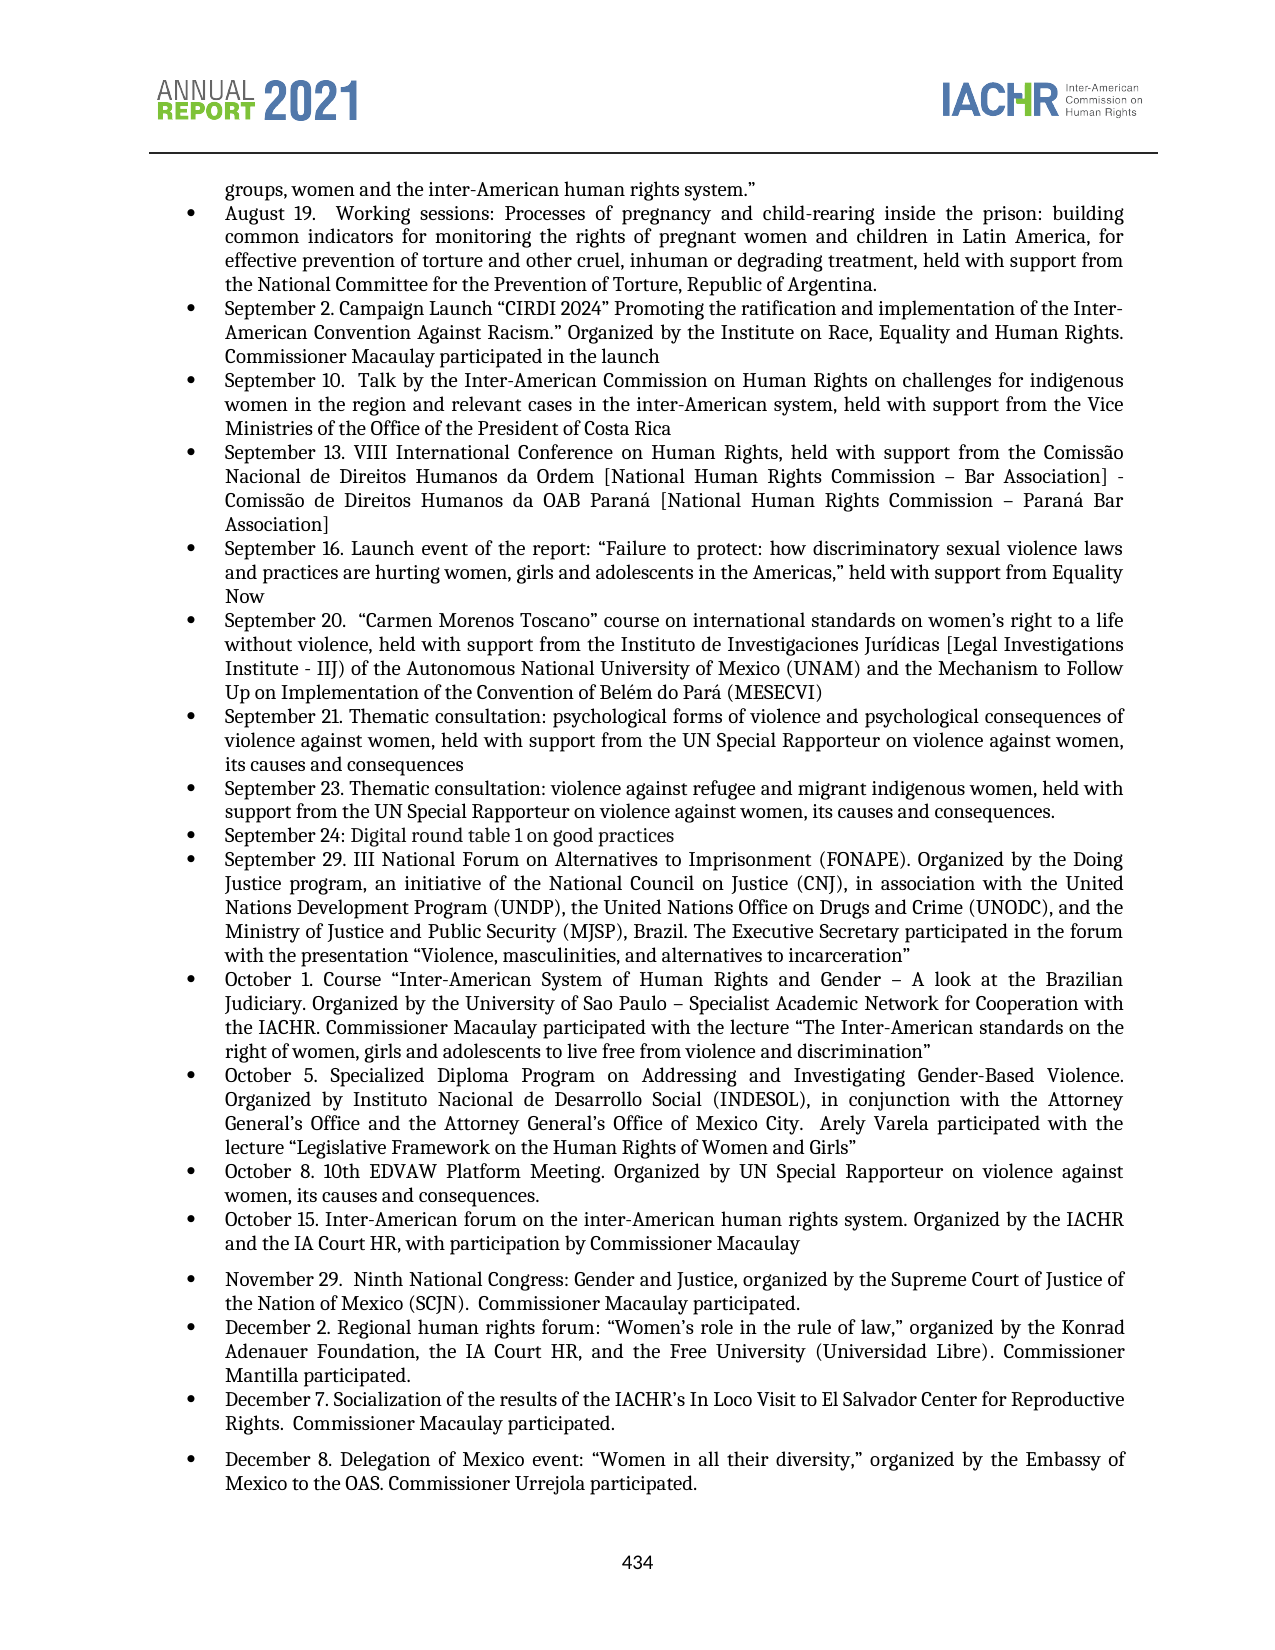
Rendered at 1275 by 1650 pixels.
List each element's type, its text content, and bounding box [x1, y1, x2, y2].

list October 8. 10th EDVAW Platform Meeting. Organized by UN Special Rapporteur on violence against women, its causes and consequences. [187, 1159, 1125, 1207]
list September 2. Campaign Launch “CIRDI 2024” Promoting the ratification and implementation of the Inter-American Convention Against Racism.” Organized by the Institute on Race, Equality and Human Rights. Commissioner Macaulay participated in the launch [187, 297, 1125, 369]
list September 10. Talk by the Inter-American Commission on Human Rights on challenges for indigenous women in the region and relevant cases in the inter-American system, held with support from the Vice Ministries of the Office of the President of Costa Rica [187, 369, 1125, 441]
list October 15. Inter-American forum on the inter-American human rights system. Organized by the IACHR and the IA Court HR, with participation by Commissioner Macaulay [187, 1207, 1125, 1255]
list September 29. III National Forum on Alternatives to Imprisonment (FONAPE). Organized by the Doing Justice program, an initiative of the National Council on Justice (CNJ), in association with the United Nations Development Program (UNDP), the United Nations Office on Drugs and Crime (UNODC), and the Ministry of Justice and Public Security (MJSP), Brazil. The Executive Secretary participated in the forum with the presentation “Violence, masculinities, and alternatives to incarceration” [187, 848, 1125, 968]
list September 24: Digital round table 1 on good practices [187, 824, 1125, 848]
list December 8. Delegation of Mexico event: “Women in all their diversity,” organized by the Embassy of Mexico to the OAS. Commissioner Urrejola participated. [187, 1448, 1125, 1496]
list October 5. Specialized Diploma Program on Addressing and Investigating Gender-Based Violence. Organized by Instituto Nacional de Desarrollo Social (INDESOL), in conjunction with the Attorney General’s Office and the Attorney General’s Office of Mexico City. Arely Varela participated with the lecture “Legislative Framework on the Human Rights of Women and Girls” [187, 1064, 1125, 1159]
list October 1. Course “Inter-American System of Human Rights and Gender – A look at the Brazilian Judiciary. Organized by the University of Sao Paulo – Specialist Academic Network for Cooperation with the IACHR. Commissioner Macaulay participated with the lecture “The Inter-American standards on the right of women, girls and adolescents to live free from violence and discrimination” [187, 968, 1125, 1064]
list September 21. Thematic consultation: psychological forms of violence and psychological consequences of violence against women, held with support from the UN Special Rapporteur on violence against women, its causes and consequences [187, 704, 1125, 776]
list September 16. Launch event of the report: “Failure to protect: how discriminatory sexual violence laws and practices are hurting women, girls and adolescents in the Americas,” held with support from Equality Now [187, 537, 1125, 608]
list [187, 177, 1125, 201]
list November 29. Ninth National Congress: Gender and Justice, organized by the Supreme Court of Justice of the Nation of Mexico (SCJN). Commissioner Macaulay participated. [187, 1268, 1125, 1316]
list September 13. VIII International Conference on Human Rights, held with support from the Comissão Nacional de Direitos Humanos da Ordem [National Human Rights Commission – Bar Association] - Comissão de Direitos Humanos da OAB Paraná [National Human Rights Commission – Paraná Bar Association] [187, 441, 1125, 537]
list September 23. Thematic consultation: violence against refugee and migrant indigenous women, held with support from the UN Special Rapporteur on violence against women, its causes and consequences. [187, 776, 1125, 824]
list August 19. Working sessions: Processes of pregnancy and child-rearing inside the prison: building common indicators for monitoring the rights of pregnant women and children in Latin America, for effective prevention of torture and other cruel, inhuman or degrading treatment, held with support from the National Committee for the Prevention of Torture, Republic of Argentina. [187, 201, 1125, 297]
list September 20. “Carmen Morenos Toscano” course on international standards on women’s right to a life without violence, held with support from the Instituto de Investigaciones Jurídicas [Legal Investigations Institute - IIJ) of the Autonomous National University of Mexico (UNAM) and the Mechanism to Follow Up on Implementation of the Convention of Belém do Pará (MESECVI) [187, 608, 1125, 704]
picture [150, 75, 365, 125]
list December 7. Socialization of the results of the IACHR’s In Loco Visit to El Salvador Center for Reproductive Rights. Commissioner Macaulay participated. [187, 1388, 1125, 1436]
list December 2. Regional human rights forum: “Women’s role in the rule of law,” organized by the Konrad Adenauer Foundation, the IA Court HR, and the Free University (Universidad Libre). Commissioner Mantilla participated. [187, 1316, 1125, 1388]
picture [935, 74, 1159, 126]
